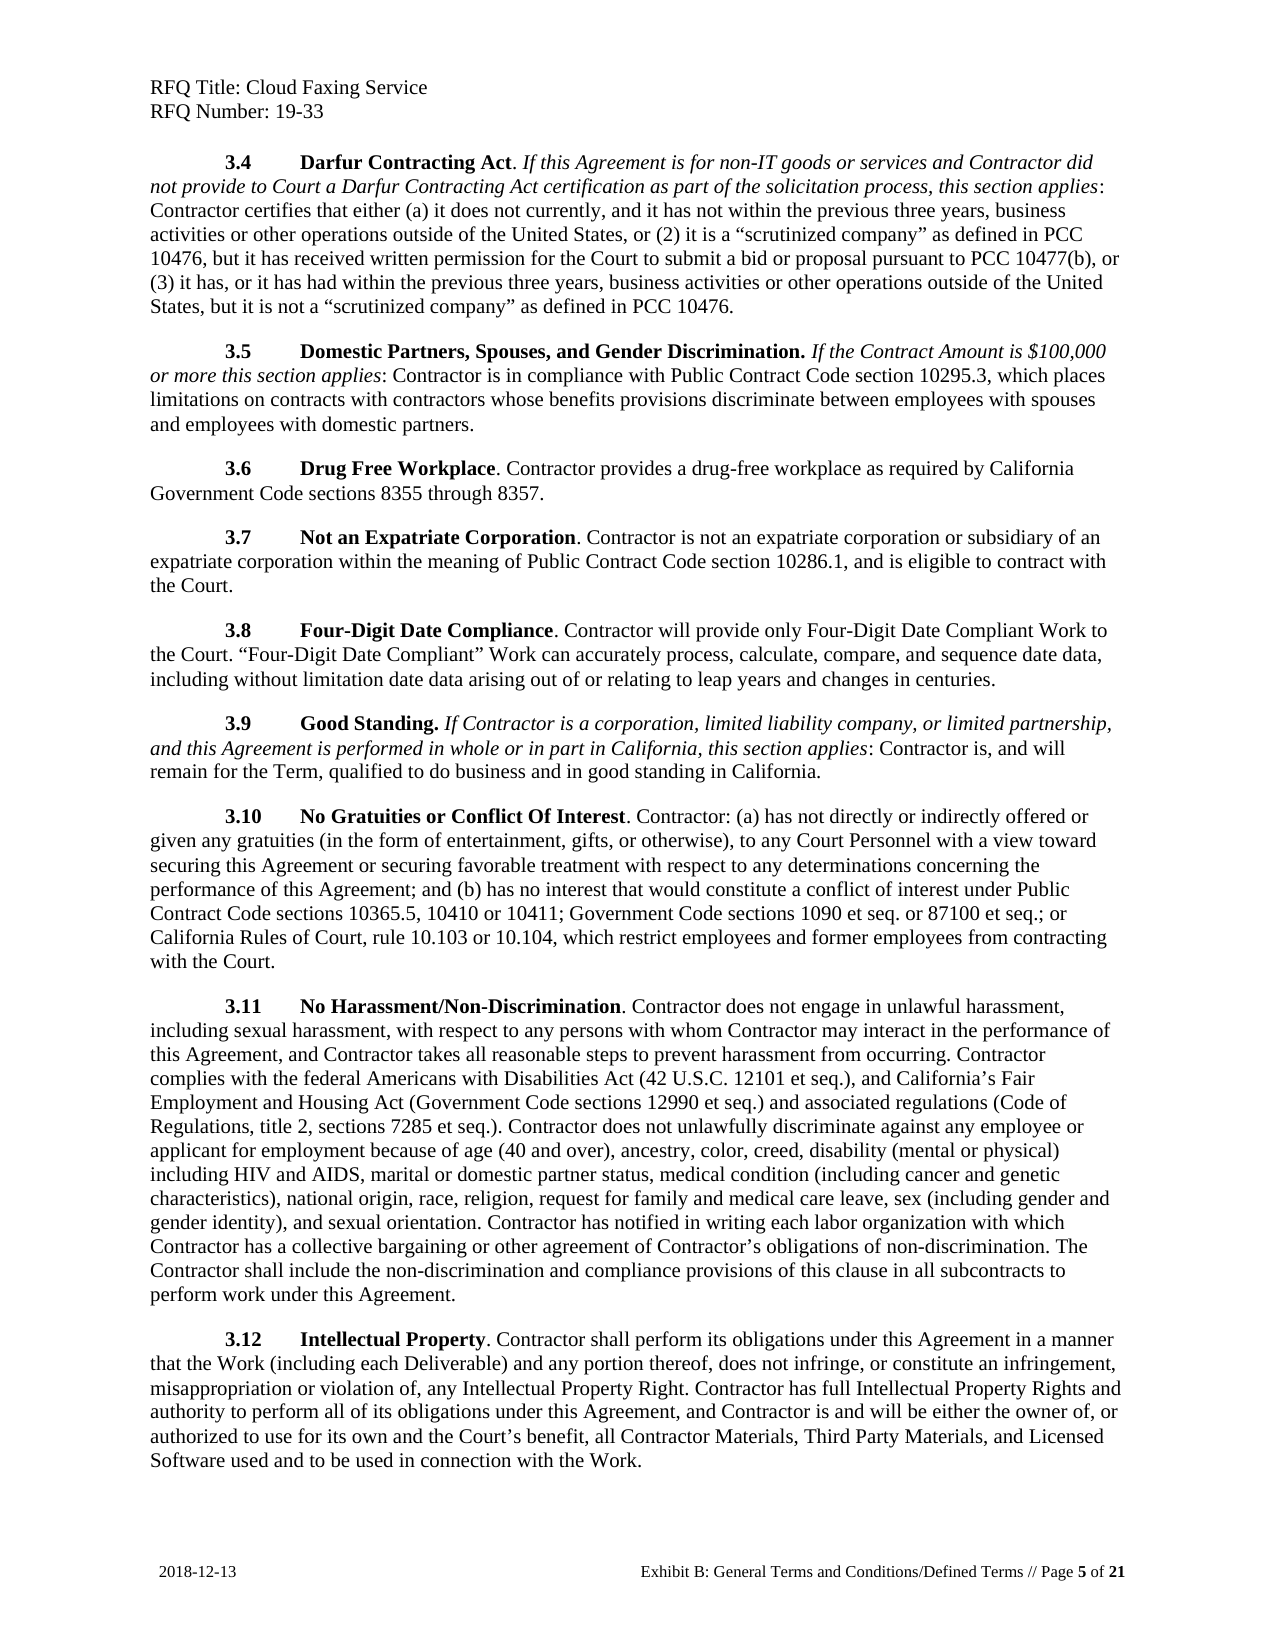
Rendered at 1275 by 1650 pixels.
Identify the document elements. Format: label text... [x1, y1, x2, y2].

subtitle No Harassment/Non-Discrimination. Contractor does not engage in unlawful harassment, including sexual harassment, with respect to any persons with whom Contractor may interact in the performance of this Agreement, and Contractor takes all reasonable steps to prevent harassment from occurring. Contractor complies with the federal Americans with Disabilities Act (42 U.S.C. 12101 et seq.), and California’s Fair Employment and Housing Act (Government Code sections 12990 et seq.) and associated regulations (Code of Regulations, title 2, sections 7285 et seq.). Contractor does not unlawfully discriminate against any employee or applicant for employment because of age (40 and over), ancestry, color, creed, disability (mental or physical) including HIV and AIDS, marital or domestic partner status, medical condition (including cancer and genetic characteristics), national origin, race, religion, request for family and medical care leave, sex (including gender and gender identity), and sexual orientation. Contractor has notified in writing each labor organization with which Contractor has a collective bargaining or other agreement of Contractor’s obligations of non-discrimination. The Contractor shall include the non-discrimination and compliance provisions of this clause in all subcontracts to perform work under this Agreement. [150, 994, 1125, 1306]
subtitle No Gratuities or Conflict Of Interest. Contractor: (a) has not directly or indirectly offered or given any gratuities (in the form of entertainment, gifts, or otherwise), to any Court Personnel with a view toward securing this Agreement or securing favorable treatment with respect to any determinations concerning the performance of this Agreement; and (b) has no interest that would constitute a conflict of interest under Public Contract Code sections 10365.5, 10410 or 10411; Government Code sections 1090 et seq. or 87100 et seq.; or California Rules of Court, rule 10.103 or 10.104, which restrict employees and former employees from contracting with the Court. [150, 804, 1125, 973]
subtitle Domestic Partners, Spouses, and Gender Discrimination. If the Contract Amount is $100,000 or more this section applies: Contractor is in compliance with Public Contract Code section 10295.3, which places limitations on contracts with contractors whose benefits provisions discriminate between employees with spouses and employees with domestic partners. [150, 339, 1125, 436]
subtitle Not an Expatriate Corporation. Contractor is not an expatriate corporation or subsidiary of an expatriate corporation within the meaning of Public Contract Code section 10286.1, and is eligible to contract with the Court. [150, 525, 1125, 597]
subtitle Intellectual Property. Contractor shall perform its obligations under this Agreement in a manner that the Work (including each Deliverable) and any portion thereof, does not infringe, or constitute an infringement, misappropriation or violation of, any Intellectual Property Right. Contractor has full Intellectual Property Rights and authority to perform all of its obligations under this Agreement, and Contractor is and will be either the owner of, or authorized to use for its own and the Court’s benefit, all Contractor Materials, Third Party Materials, and Licensed Software used and to be used in connection with the Work. [150, 1327, 1125, 1472]
subtitle Drug Free Workplace. Contractor provides a drug-free workplace as required by California Government Code sections 8355 through 8357. [150, 456, 1125, 504]
subtitle Good Standing. If Contractor is a corporation, limited liability company, or limited partnership, and this Agreement is performed in whole or in part in California, this section applies: Contractor is, and will remain for the Term, qualified to do business and in good standing in California. [150, 711, 1125, 783]
subtitle Darfur Contracting Act. If this Agreement is for non-IT goods or services and Contractor did not provide to Court a Darfur Contracting Act certification as part of the solicitation process, this section applies: Contractor certifies that either (a) it does not currently, and it has not within the previous three years, business activities or other operations outside of the United States, or (2) it is a “scrutinized company” as defined in PCC 10476, but it has received written permission for the Court to submit a bid or proposal pursuant to PCC 10477(b), or (3) it has, or it has had within the previous three years, business activities or other operations outside of the United States, but it is not a “scrutinized company” as defined in PCC 10476. [150, 150, 1125, 318]
subtitle Four-Digit Date Compliance. Contractor will provide only Four-Digit Date Compliant Work to the Court. “Four-Digit Date Compliant” Work can accurately process, calculate, compare, and sequence date data, including without limitation date data arising out of or relating to leap years and changes in centuries. [150, 618, 1125, 691]
